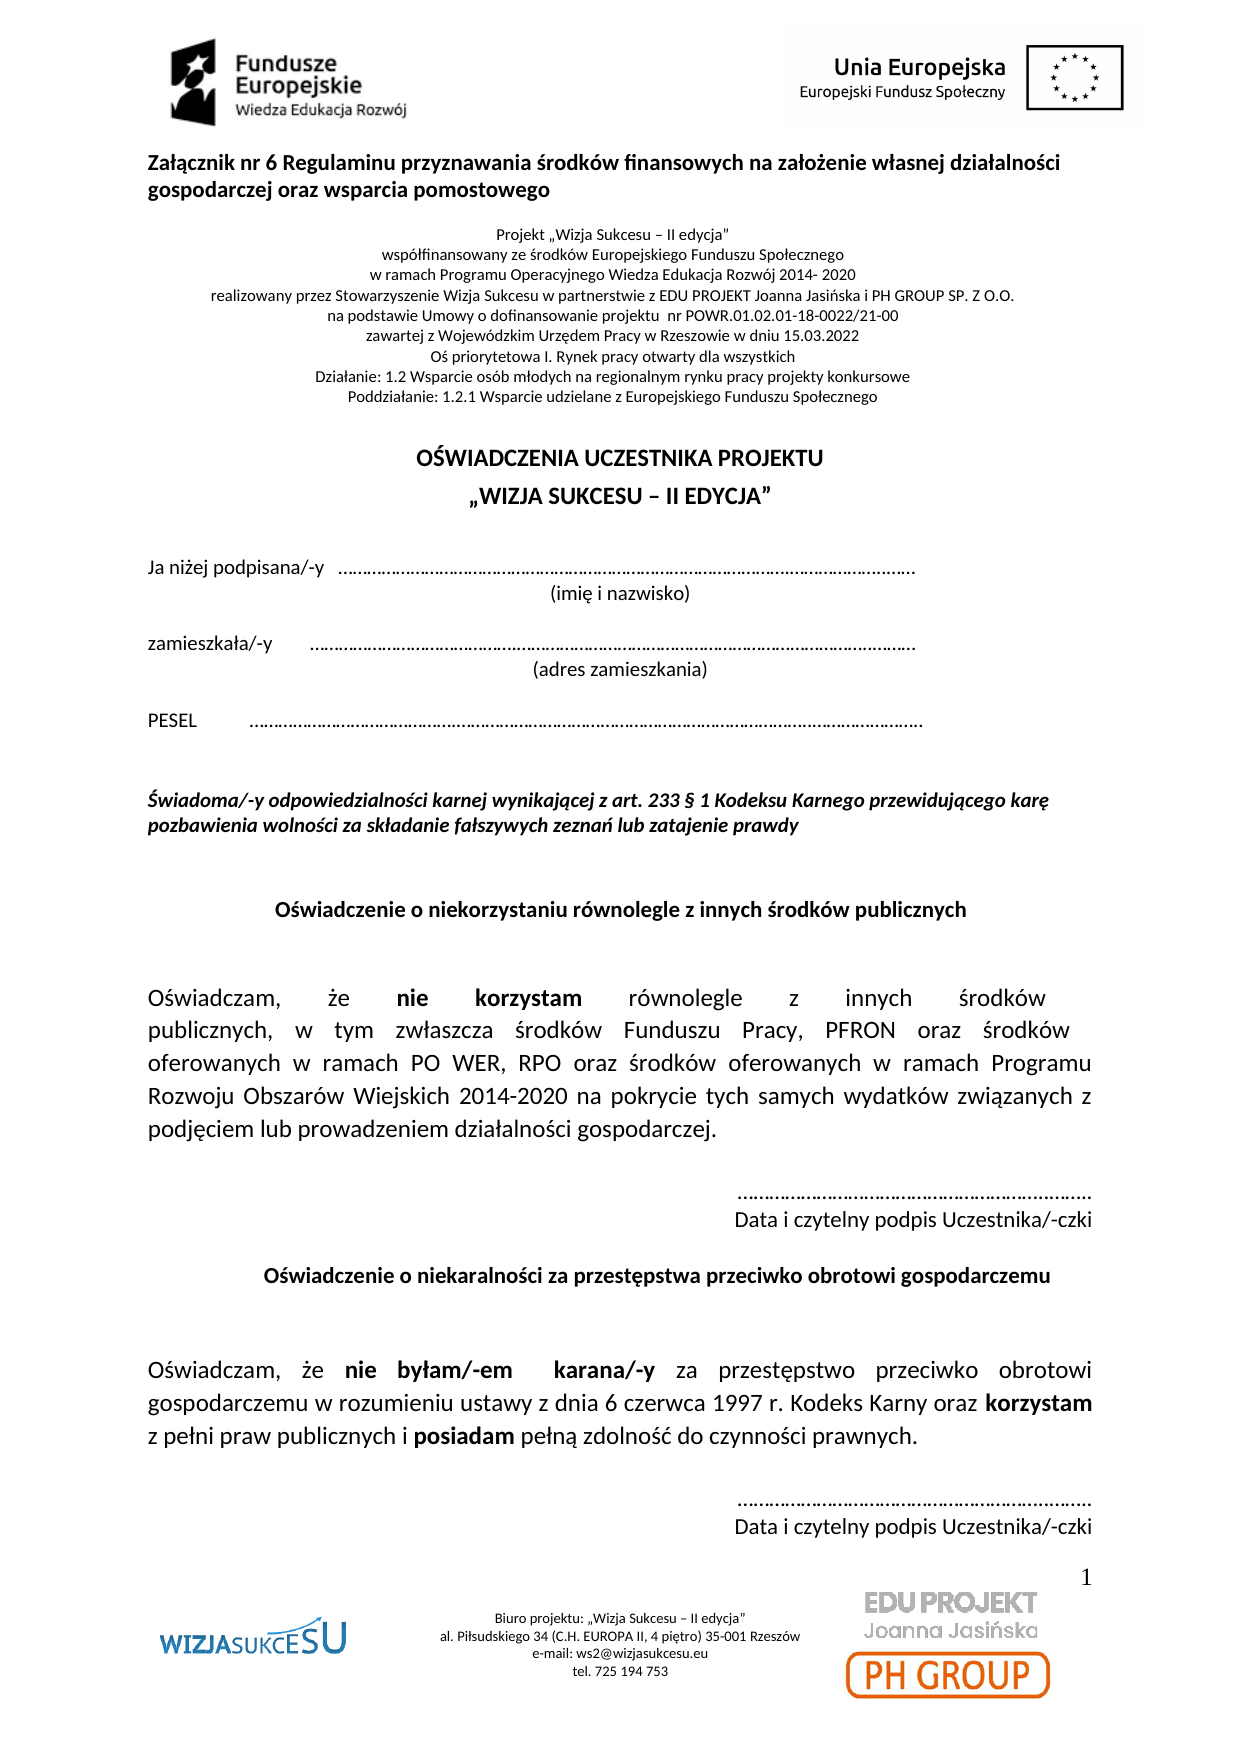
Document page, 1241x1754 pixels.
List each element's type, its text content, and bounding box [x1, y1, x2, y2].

text Data i czytelny podpis Uczestnika/-czki [223, 1512, 1093, 1540]
picture [147, 1608, 356, 1667]
text zawartej z Wojewódzkim Urzędem Pracy w Rzeszowie w dniu 15.03.2022 [148, 326, 1078, 346]
text Projekt „Wizja Sukcesu – II edycja” [148, 224, 1078, 244]
text zamieszkała/-y …………………………………….………………………………………………………………..……… [148, 631, 1093, 656]
text Oś priorytetowa I. Rynek pracy otwarty dla wszystkich [148, 346, 1078, 366]
text Poddziałanie: 1.2.1 Wsparcie udzielane z Europejskiego Funduszu Społecznego [148, 386, 1078, 407]
text Oświadczam, że nie byłam/-em karana/-y za przestępstwo przeciwko obrotowi gospodarczemu w rozumieniu ustawy z dnia 6 czerwca 1997 r. Kodeks Karny oraz korzystam z pełni praw publicznych i posiadam pełną zdolność do czynności prawnych. [148, 1355, 1093, 1451]
text Świadoma/-y odpowiedzialności karnej wynikającej z art. 233 § 1 Kodeksu Karnego przewidującego karę pozbawienia wolności za składanie fałszywych zeznań lub zatajenie prawdy [148, 788, 1093, 838]
text Data i czytelny podpis Uczestnika/-czki [223, 1205, 1093, 1233]
picture [864, 1592, 1038, 1638]
text (imię i nazwisko) [148, 580, 1093, 605]
picture [842, 1646, 1053, 1702]
text Działanie: 1.2 Wsparcie osób młodych na regionalnym rynku pracy projekty konkursowe [148, 366, 1078, 386]
text Oświadczam, że nie korzystam równolegle z innych środków publicznych, w tym zwłaszcza środków Funduszu Pracy, PFRON oraz środków oferowanych w ramach PO WER, RPO oraz środków oferowanych w ramach Programu Rozwoju Obszarów Wiejskich 2014-2020 na pokrycie tych samych wydatków związanych z podjęciem lub prowadzeniem działalności gospodarczej. [148, 982, 1093, 1144]
text współfinansowany ze środków Europejskiego Funduszu Społecznego [148, 244, 1078, 264]
text PESEL …………………………………….………………………………………………………………..………………….. [148, 707, 1093, 732]
text Załącznik nr 6 Regulaminu przyznawania środków finansowych na założenie własnej działalności gospodarczej oraz wsparcia pomostowego [148, 148, 1093, 204]
picture [147, 14, 436, 147]
text na podstawie Umowy o dofinansowanie projektu nr POWR.01.02.01-18-0022/21-00 [148, 305, 1078, 326]
picture [779, 23, 1145, 132]
text (adres zamieszkania) [148, 656, 1093, 681]
text …………………………………………………..…….. [223, 1484, 1093, 1512]
text Oświadczenie o niekaralności za przestępstwa przeciwko obrotowi gospodarczemu [223, 1261, 1093, 1289]
text …………………………………………………..…….. [223, 1177, 1093, 1205]
text Oświadczenie o niekorzystaniu równolegle z innych środków publicznych [148, 895, 1095, 923]
text OŚWIADCZENIA UCZESTNIKA PROJEKTU [148, 442, 1093, 481]
text w ramach Programu Operacyjnego Wiedza Edukacja Rozwój 2014- 2020 [148, 264, 1078, 285]
text Ja niżej podpisana/-y ………………………………………………………………………………….………………..…… [148, 554, 1093, 580]
text „WIZJA SUKCESU – II EDYCJA” [148, 481, 1093, 519]
text realizowany przez Stowarzyszenie Wizja Sukcesu w partnerstwie z EDU PROJEKT Joanna Jasińska i PH GROUP SP. Z O.O. [148, 285, 1078, 305]
